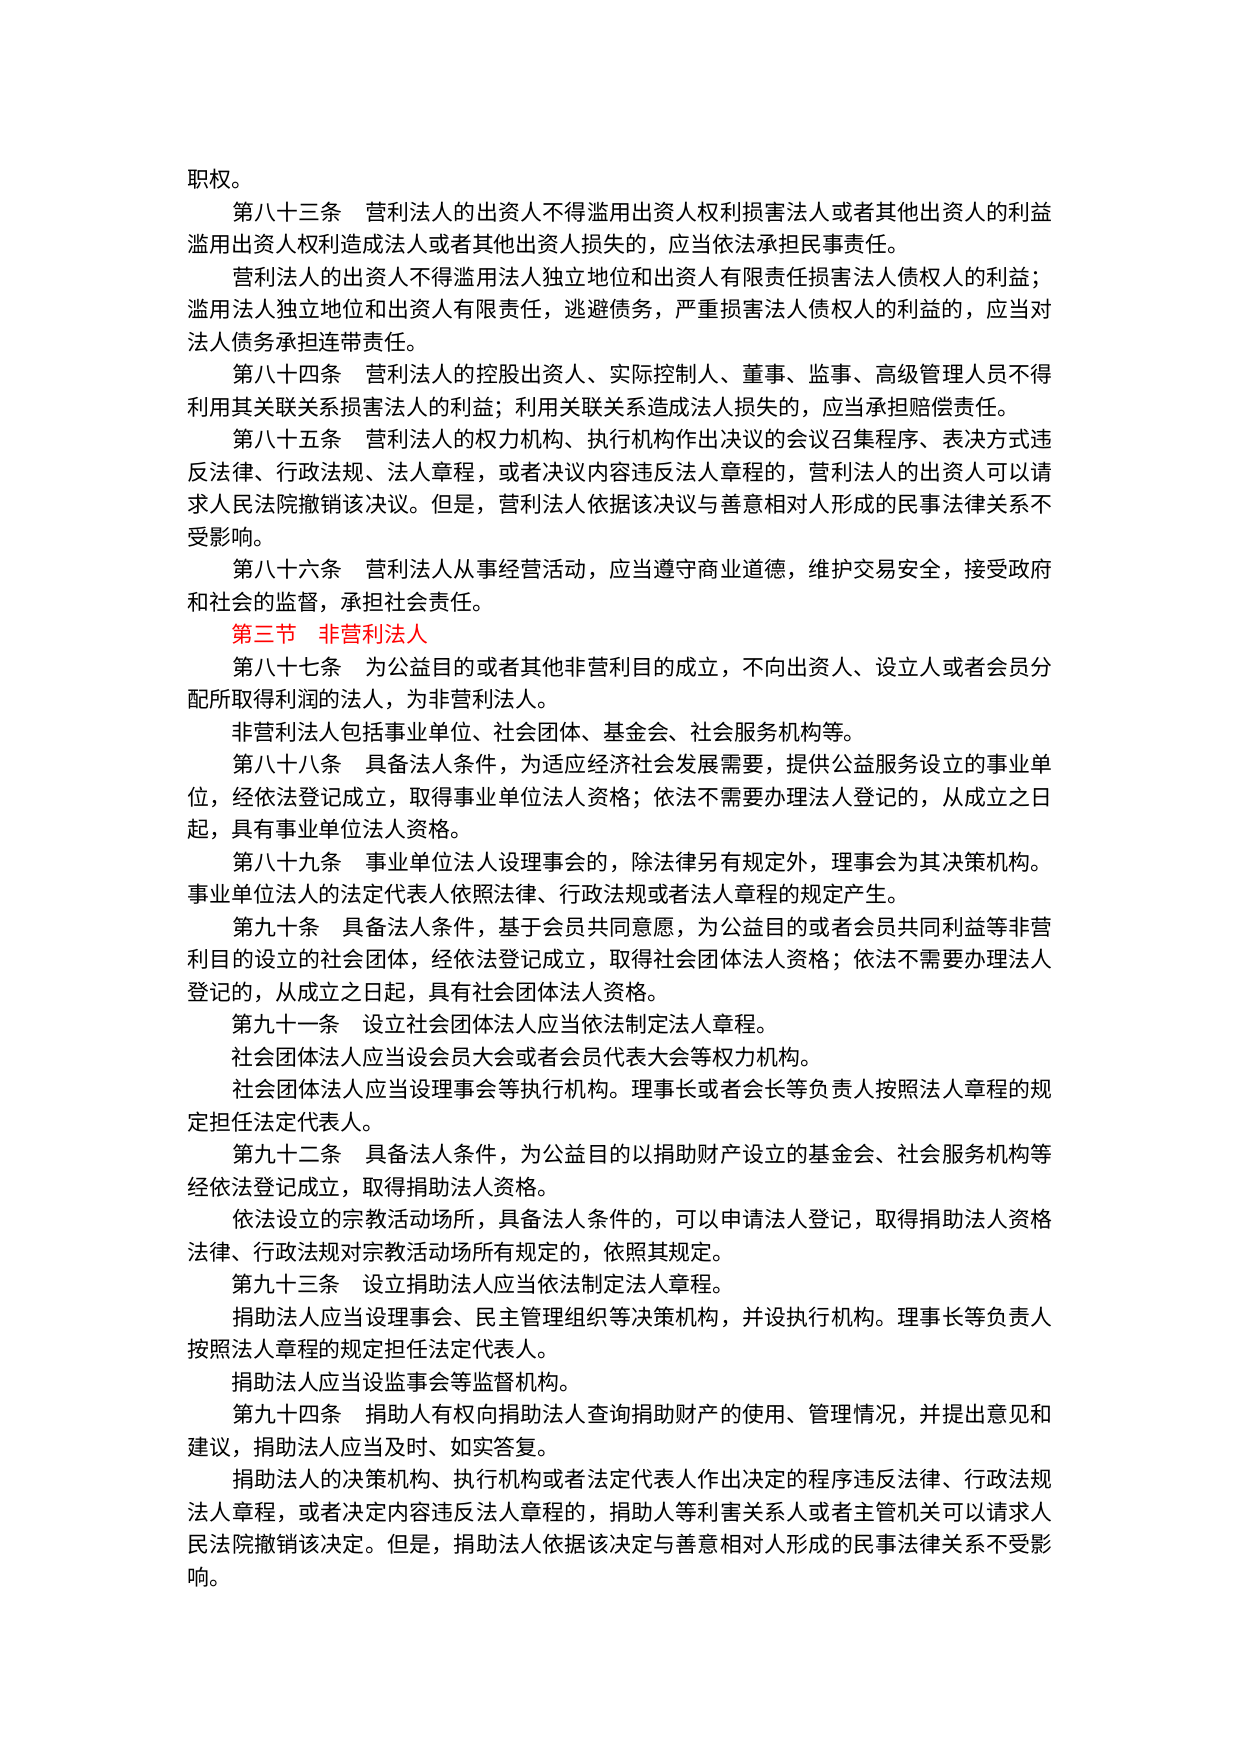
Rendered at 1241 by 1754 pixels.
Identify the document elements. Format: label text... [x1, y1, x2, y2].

text 第九十二条 具备法人条件，为公益目的以捐助财产设立的基金会、社会服务机构等，经依法登记成立，取得捐助法人资格。 [187, 1137, 1053, 1202]
text 第九十一条 设立社会团体法人应当依法制定法人章程。 [187, 1007, 1053, 1039]
text 第八十三条 营利法人的出资人不得滥用出资人权利损害法人或者其他出资人的利益；滥用出资人权利造成法人或者其他出资人损失的，应当依法承担民事责任。 [187, 194, 1053, 259]
text 社会团体法人应当设理事会等执行机构。理事长或者会长等负责人按照法人章程的规定担任法定代表人。 [187, 1072, 1053, 1137]
text 第八十九条 事业单位法人设理事会的，除法律另有规定外，理事会为其决策机构。事业单位法人的法定代表人依照法律、行政法规或者法人章程的规定产生。 [187, 844, 1053, 909]
text 依法设立的宗教活动场所，具备法人条件的，可以申请法人登记，取得捐助法人资格。法律、行政法规对宗教活动场所有规定的，依照其规定。 [187, 1202, 1053, 1267]
text 捐助法人的决策机构、执行机构或者法定代表人作出决定的程序违反法律、行政法规、法人章程，或者决定内容违反法人章程的，捐助人等利害关系人或者主管机关可以请求人民法院撤销该决定。但是，捐助法人依据该决定与善意相对人形成的民事法律关系不受影响。 [187, 1462, 1053, 1592]
text 非营利法人包括事业单位、社会团体、基金会、社会服务机构等。 [187, 714, 1053, 747]
text 第八十八条 具备法人条件，为适应经济社会发展需要，提供公益服务设立的事业单位，经依法登记成立，取得事业单位法人资格；依法不需要办理法人登记的，从成立之日起，具有事业单位法人资格。 [187, 747, 1053, 844]
text 第八十七条 为公益目的或者其他非营利目的成立，不向出资人、设立人或者会员分配所取得利润的法人，为非营利法人。 [187, 649, 1053, 714]
text 第九十条 具备法人条件，基于会员共同意愿，为公益目的或者会员共同利益等非营利目的设立的社会团体，经依法登记成立，取得社会团体法人资格；依法不需要办理法人登记的，从成立之日起，具有社会团体法人资格。 [187, 909, 1053, 1007]
text 营利法人的出资人不得滥用法人独立地位和出资人有限责任损害法人债权人的利益；滥用法人独立地位和出资人有限责任，逃避债务，严重损害法人债权人的利益的，应当对法人债务承担连带责任。 [187, 259, 1053, 357]
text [187, 162, 1053, 194]
text 捐助法人应当设理事会、民主管理组织等决策机构，并设执行机构。理事长等负责人按照法人章程的规定担任法定代表人。 [187, 1299, 1053, 1364]
text 第八十四条 营利法人的控股出资人、实际控制人、董事、监事、高级管理人员不得利用其关联关系损害法人的利益；利用关联关系造成法人损失的，应当承担赔偿责任。 [187, 357, 1053, 422]
text 捐助法人应当设监事会等监督机构。 [187, 1364, 1053, 1397]
text 第八十六条 营利法人从事经营活动，应当遵守商业道德，维护交易安全，接受政府和社会的监督，承担社会责任。 [187, 552, 1053, 617]
text 第八十五条 营利法人的权力机构、执行机构作出决议的会议召集程序、表决方式违反法律、行政法规、法人章程，或者决议内容违反法人章程的，营利法人的出资人可以请求人民法院撤销该决议。但是，营利法人依据该决议与善意相对人形成的民事法律关系不受影响。 [187, 422, 1053, 552]
text 第九十四条 捐助人有权向捐助法人查询捐助财产的使用、管理情况，并提出意见和建议，捐助法人应当及时、如实答复。 [187, 1397, 1053, 1462]
text 第九十三条 设立捐助法人应当依法制定法人章程。 [187, 1267, 1053, 1299]
text 第三节 非营利法人 [187, 617, 1053, 649]
text 社会团体法人应当设会员大会或者会员代表大会等权力机构。 [187, 1039, 1053, 1072]
